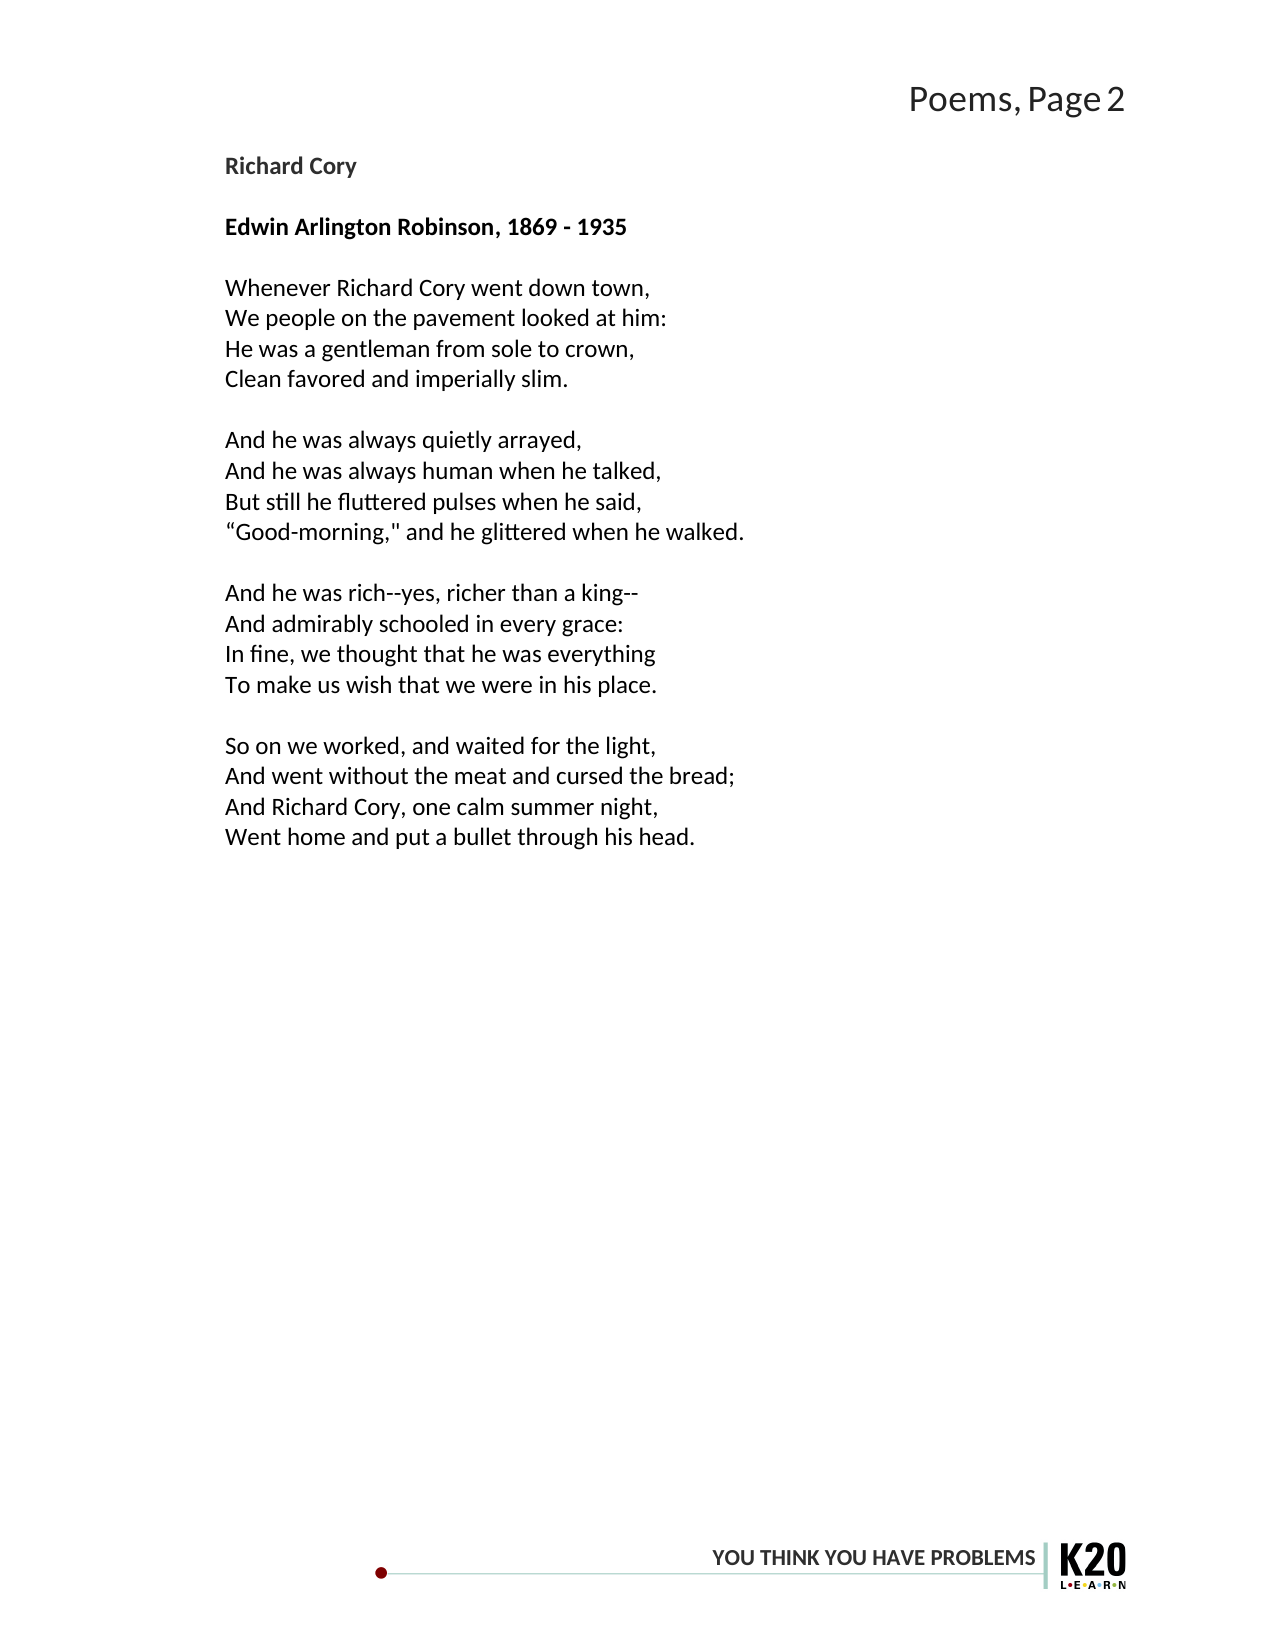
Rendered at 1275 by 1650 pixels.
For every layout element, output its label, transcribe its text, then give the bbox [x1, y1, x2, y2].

picture [375, 1539, 1126, 1592]
text “Good-morning," and he glittered when he walked. [225, 516, 1125, 547]
text And he was always quietly arrayed, [225, 425, 1125, 455]
text So on we worked, and waited for the light, [225, 730, 1125, 760]
text And admirably schooled in every grace: [225, 608, 1125, 638]
text And he was rich--yes, richer than a king-- [225, 577, 1125, 608]
text To make us wish that we were in his place. [225, 669, 1125, 699]
text Clean favored and imperially slim. [225, 364, 1125, 394]
text We people on the pavement looked at him: [225, 303, 1125, 333]
text Richard Cory [225, 150, 1125, 181]
text He was a gentleman from sole to crown, [225, 333, 1125, 364]
text But still he fluttered pulses when he said, [225, 486, 1125, 516]
text And Richard Cory, one calm summer night, [225, 791, 1125, 821]
text Edwin Arlington Robinson, 1869 - 1935 [225, 211, 1125, 242]
text And went without the meat and cursed the bread; [225, 760, 1125, 791]
text Whenever Richard Cory went down town, [225, 272, 1125, 303]
text And he was always human when he talked, [225, 455, 1125, 486]
text In fine, we thought that he was everything [225, 638, 1125, 669]
text Went home and put a bullet through his head. [225, 821, 1125, 852]
